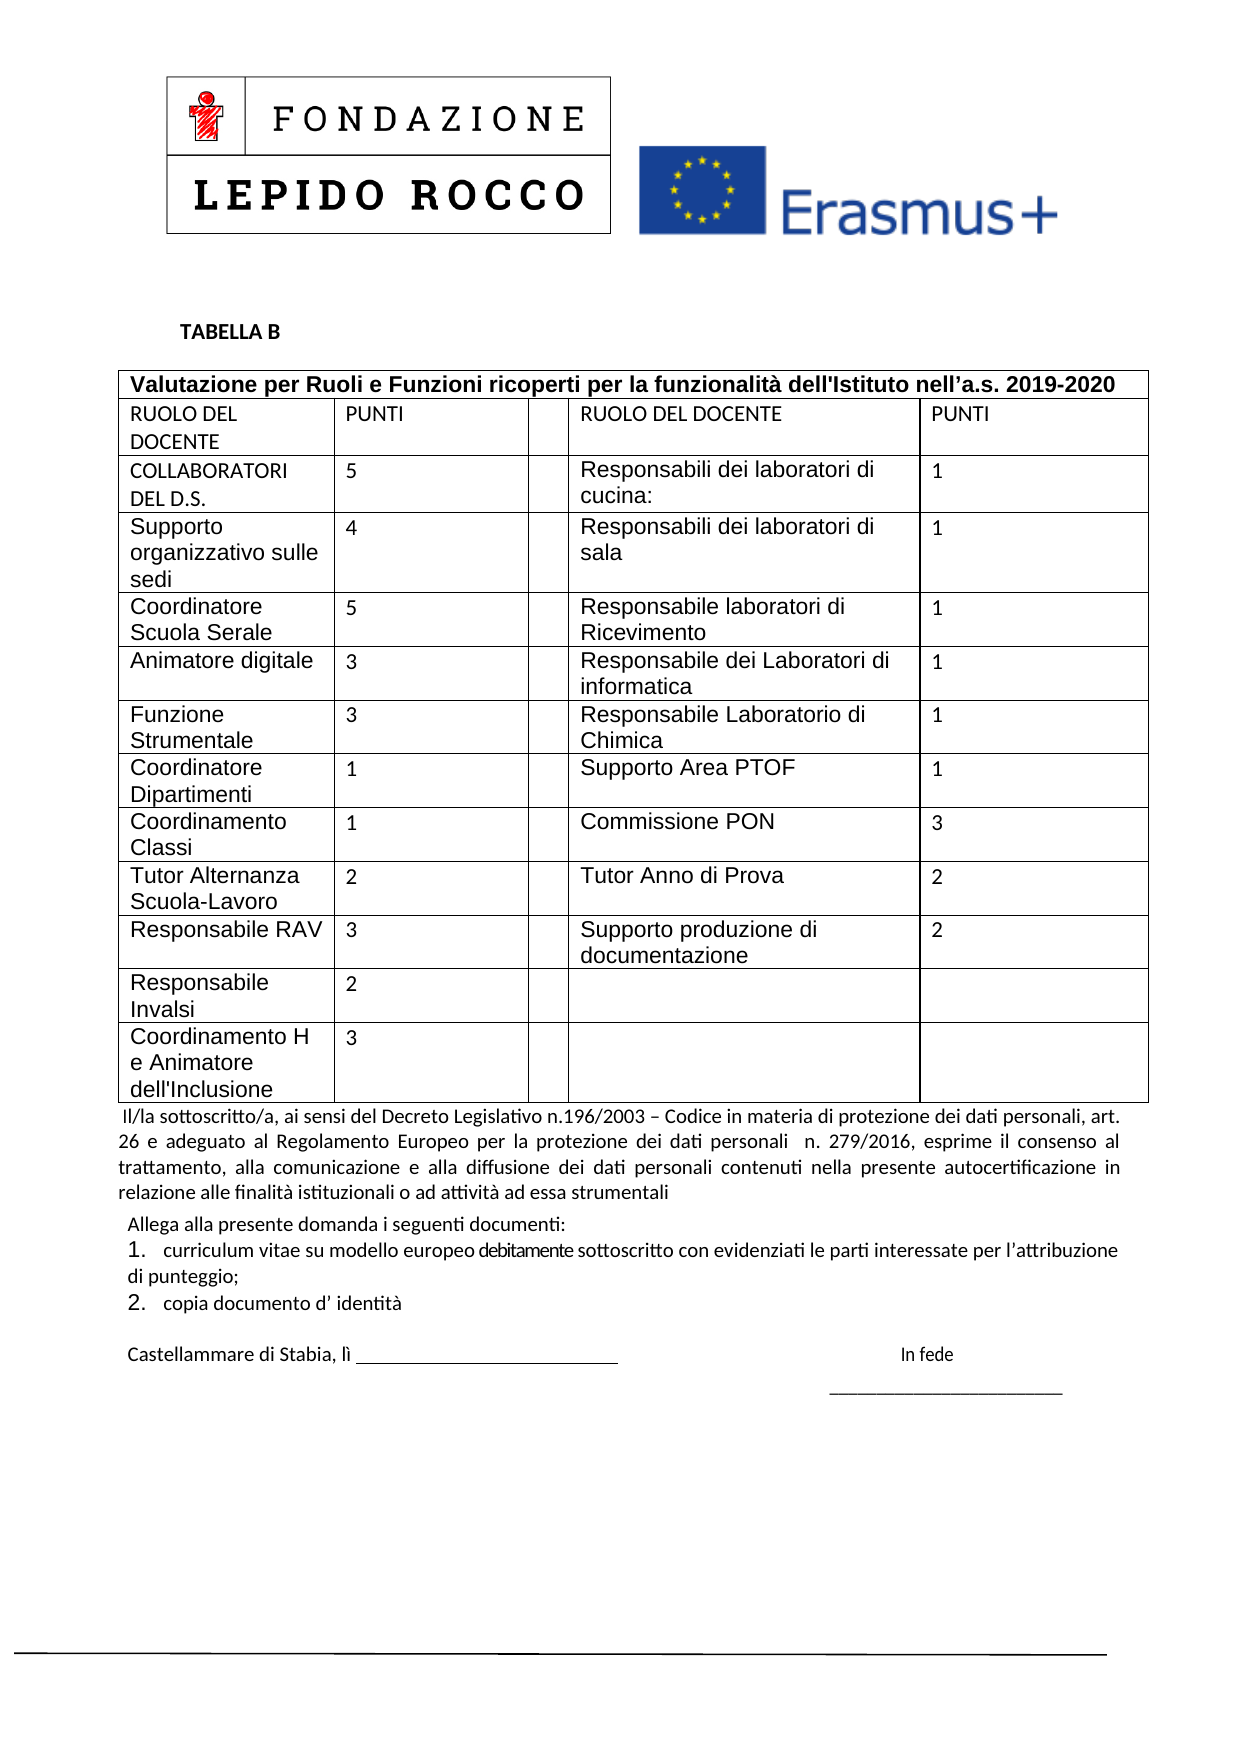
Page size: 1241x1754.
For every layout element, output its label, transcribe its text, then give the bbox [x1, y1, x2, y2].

table_cell 1 [921, 647, 1148, 699]
table_cell PUNTI [335, 399, 528, 455]
table_cell 1 [921, 754, 1148, 807]
table_header Valutazione per Ruoli e Funzioni ricoperti per la funzionalità dell'Istituto nell’a.s. 2019-2020 [119, 371, 1148, 398]
table_cell [529, 862, 568, 914]
table_cell [921, 969, 1148, 1022]
table_cell [569, 1023, 919, 1102]
table_cell [529, 593, 568, 646]
table_cell 3 [335, 647, 528, 699]
table_cell Responsabili dei laboratori di cucina: [569, 456, 919, 512]
table_cell [529, 754, 568, 807]
table_cell Coordinamento H e Animatore dell'Inclusione [119, 1023, 334, 1102]
table_cell Tutor Alternanza Scuola-Lavoro [119, 862, 334, 914]
table_cell COLLABORATORI DEL D.S. [119, 456, 334, 512]
text _________________________ [127, 1373, 1063, 1398]
table_cell Supporto organizzativo sulle sedi [119, 513, 334, 592]
table_cell Animatore digitale [119, 647, 334, 699]
table_cell 1 [921, 701, 1148, 753]
table_cell Coordinatore Dipartimenti [119, 754, 334, 807]
picture [163, 73, 1078, 237]
table_cell Supporto produzione di documentazione [569, 916, 919, 968]
table_cell 1 [335, 754, 528, 807]
table_cell [529, 916, 568, 968]
table_cell 4 [335, 513, 528, 592]
table_cell 3 [335, 1023, 528, 1102]
text Castellammare di Stabia, lì In fede [127, 1341, 1122, 1367]
text Allega alla presente domanda i seguenti documenti: [127, 1211, 1122, 1236]
table_cell [569, 969, 919, 1022]
table_cell 3 [921, 808, 1148, 861]
table_cell 2 [335, 969, 528, 1022]
table_cell [921, 1023, 1148, 1102]
table_cell 2 [921, 862, 1148, 914]
table_cell Coordinatore Scuola Serale [119, 593, 334, 646]
table_cell [529, 456, 568, 512]
table_cell Responsabile dei Laboratori di informatica [569, 647, 919, 699]
table_cell 2 [921, 916, 1148, 968]
list curriculum vitae su modello europeo debitamente sottoscritto con evidenziati le parti interessate per l’attribuzione di punteggio; [127, 1236, 1122, 1288]
table_cell RUOLO DEL DOCENTE [119, 399, 334, 455]
list copia documento d’ identità [127, 1288, 1122, 1315]
table_cell [529, 399, 568, 455]
table_cell 3 [335, 701, 528, 753]
table_cell [529, 1023, 568, 1102]
table_cell Coordinamento Classi [119, 808, 334, 861]
table_cell Commissione PON [569, 808, 919, 861]
text Il/la sottoscritto/a, ai sensi del Decreto Legislativo n.196/2003 – Codice in materia di protezione dei dati personali, art. 26 e adeguato al Regolamento Europeo per la protezione dei dati personali n. 279/2016, esprime il consenso al trattamento, alla comunicazione e alla diffusione dei dati personali contenuti nella presente autocertificazione in relazione alle finalità istituzionali o ad attività ad essa strumentali [118, 1103, 1122, 1205]
table_cell Funzione Strumentale [119, 701, 334, 753]
table_cell 1 [335, 808, 528, 861]
table_cell [529, 513, 568, 592]
table_cell 3 [335, 916, 528, 968]
table_cell Tutor Anno di Prova [569, 862, 919, 914]
table_cell [529, 808, 568, 861]
table_cell RUOLO DEL DOCENTE [569, 399, 919, 455]
table_cell Responsabili dei laboratori di sala [569, 513, 919, 592]
table_cell Responsabile Invalsi [119, 969, 334, 1022]
table_cell 5 [335, 456, 528, 512]
table_cell [529, 969, 568, 1022]
table_cell 1 [921, 456, 1148, 512]
table_cell 1 [921, 593, 1148, 646]
table_cell Responsabile RAV [119, 916, 334, 968]
table_cell [529, 647, 568, 699]
text TABELLA B [118, 317, 1122, 345]
table_cell 1 [921, 513, 1148, 592]
table_cell 5 [335, 593, 528, 646]
table_cell PUNTI [921, 399, 1148, 455]
table_cell 2 [335, 862, 528, 914]
table_cell Responsabile laboratori di Ricevimento [569, 593, 919, 646]
table_cell Supporto Area PTOF [569, 754, 919, 807]
table_cell Responsabile Laboratorio di Chimica [569, 701, 919, 753]
table_cell [529, 701, 568, 753]
